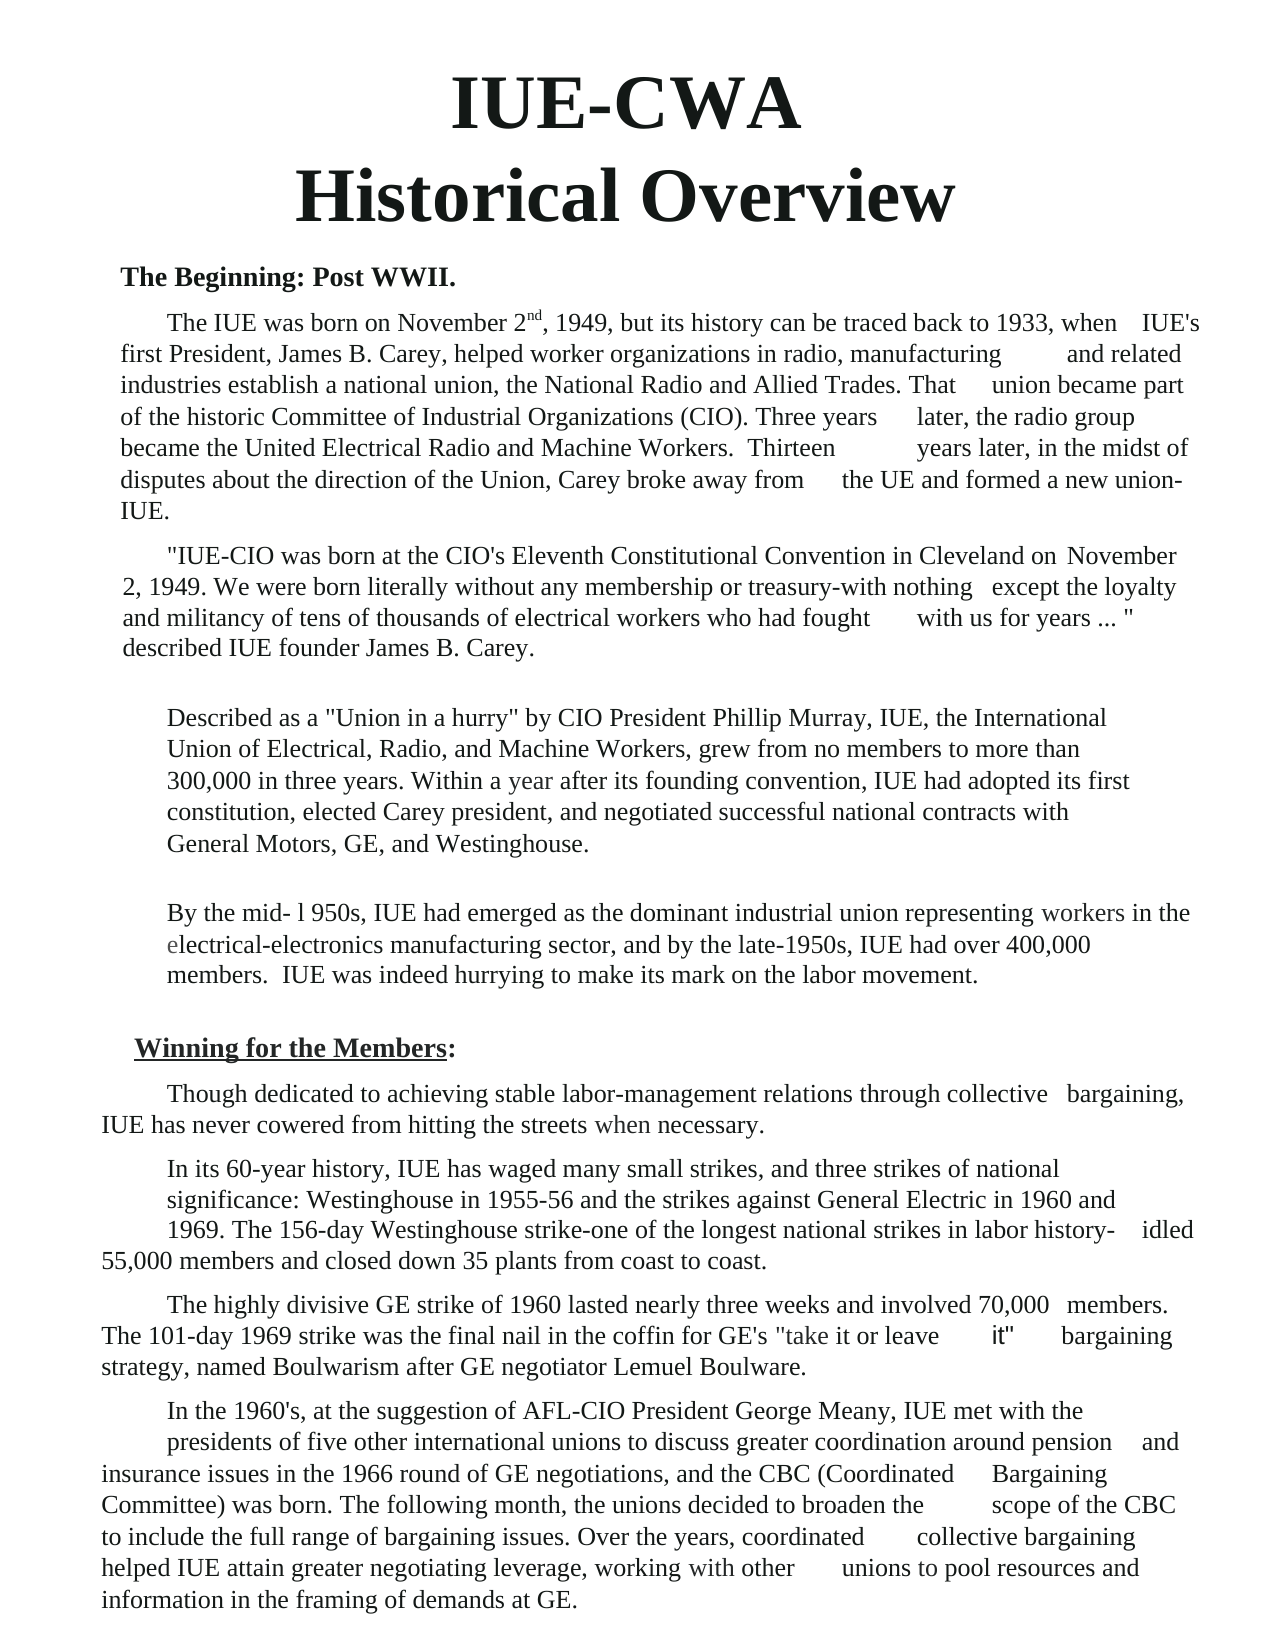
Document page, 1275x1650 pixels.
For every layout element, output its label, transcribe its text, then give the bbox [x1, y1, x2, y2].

text Though dedicated to achieving stable labor-management relations through collective bargaining, IUE has never cowered from hitting the streets when necessary. [101, 1078, 1200, 1139]
subtitle Winning for the Members: [71, 1031, 1235, 1064]
text IUE-CWA [17, 56, 1235, 145]
text "IUE-CIO was born at the CIO's Eleventh Constitutional Convention in Cleveland on November 2, 1949. We were born literally without any membership or treasury-with nothing except the loyalty and militancy of tens of thousands of electrical workers who had fought with us for years ... " described IUE founder James B. Carey. [122, 540, 1200, 662]
text In the 1960's, at the suggestion of AFL-CIO President George Meany, IUE met with the presidents of five other international unions to discuss greater coordination around pension and insurance issues in the 1966 round of GE negotiations, and the CBC (Coordinated Bargaining Committee) was born. The following month, the unions decided to broaden the scope of the CBC to include the full range of bargaining issues. Over the years, coordinated collective bargaining helped IUE attain greater negotiating leverage, working with other unions to pool resources and information in the framing of demands at GE. [101, 1395, 1200, 1614]
text By the mid- l 950s, IUE had emerged as the dominant industrial union representing workers in the [123, 897, 1235, 927]
text In its 60-year history, IUE has waged many small strikes, and three strikes of national significance: Westinghouse in 1955-56 and the strikes against General Electric in 1960 and 1969. The 156-day Westinghouse strike-one of the longest national strikes in labor history- idled 55,000 members and closed down 35 plants from coast to coast. [101, 1153, 1200, 1275]
subtitle The Beginning: Post WWII. [96, 260, 1235, 292]
text The IUE was born on November 2nd, 1949, but its history can be traced back to 1933, when IUE's first President, James B. Carey, helped worker organizations in radio, manufacturing and related industries establish a national union, the National Radio and Allied Trades. That union became part of the historic Committee of Industrial Organizations (CIO). Three years later, the radio group became the United Electrical Radio and Machine Workers. Thirteen years later, in the midst of disputes about the direction of the Union, Carey broke away from the UE and formed a new union-IUE. [120, 307, 1203, 525]
text Described as a "Union in a hurry" by CIO President Phillip Murray, IUE, the International Union of Electrical, Radio, and Machine Workers, grew from no members to more than 300,000 in three years. Within a year after its founding convention, IUE had adopted its first constitution, elected Carey president, and negotiated successful national contracts with General Motors, GE, and Westinghouse. [122, 702, 1200, 858]
text The highly divisive GE strike of 1960 lasted nearly three weeks and involved 70,000 members. The 101-day 1969 strike was the final nail in the coffin for GE's "take it or leave it" bargaining strategy, named Boulwarism after GE negotiator Lemuel Boulware. [101, 1289, 1172, 1381]
text Historical Overview [17, 149, 1235, 238]
text electrical-electronics manufacturing sector, and by the late-1950s, IUE had over 400,000 members. IUE was indeed hurrying to make its mark on the labor movement. [123, 929, 1160, 989]
